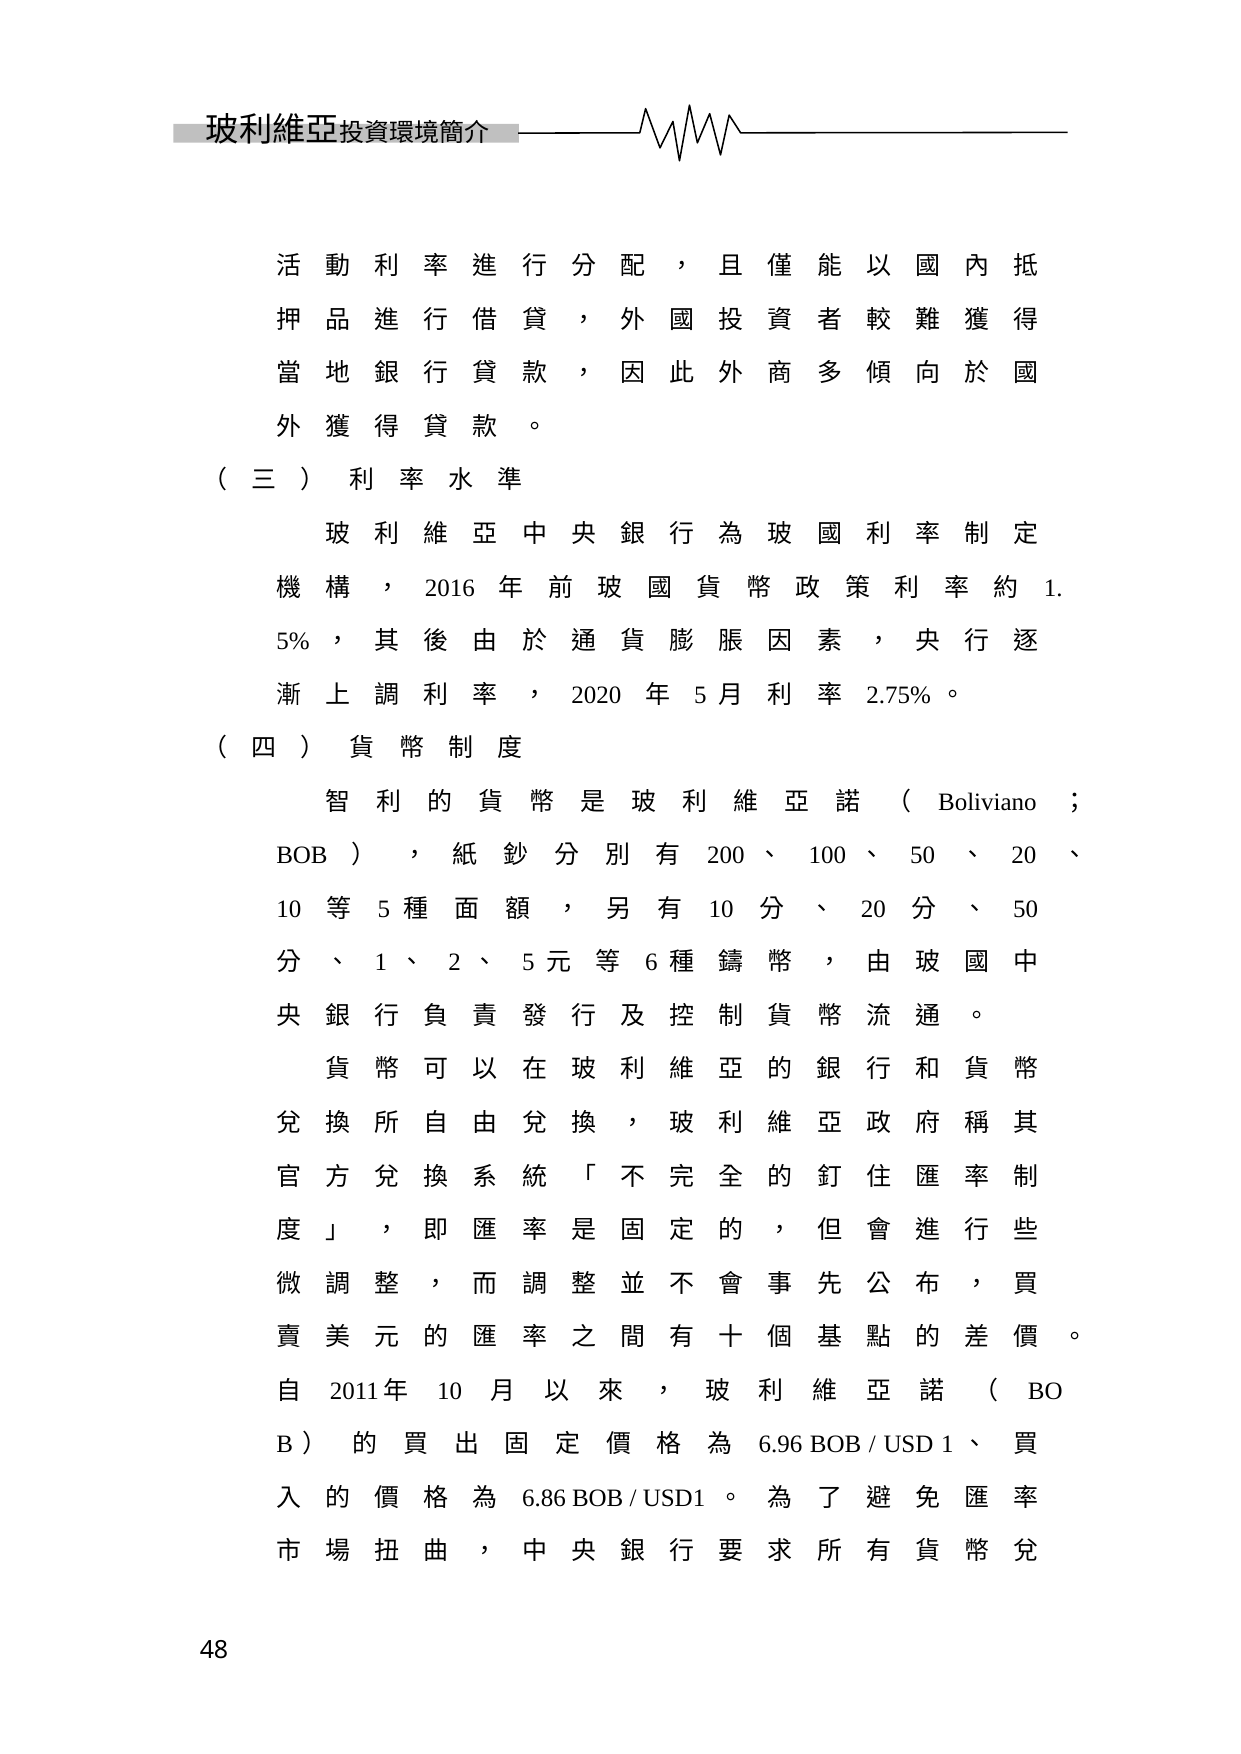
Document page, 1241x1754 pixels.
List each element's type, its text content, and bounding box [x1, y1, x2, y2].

text 智利的貨幣是玻利維亞諾（Boliviano；BOB），紙鈔分別有200、100、50、20、10等5種面額，另有10分、20分、50分、1、2、5元等6種鑄幣，由玻國中央銀行負責發行及控制貨幣流通。 [276, 773, 1063, 1040]
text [276, 237, 1063, 451]
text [276, 1040, 1063, 1576]
text （四）貨幣制度 [202, 719, 1063, 773]
text （三）利率水準 [202, 451, 1063, 505]
text 玻利維亞中央銀行為玻國利率制定機構，2016年前玻國貨幣政策利率約1.5%，其後由於通貨膨脹因素，央行逐漸上調利率，2020年5月利率2.75%。 [276, 505, 1063, 719]
